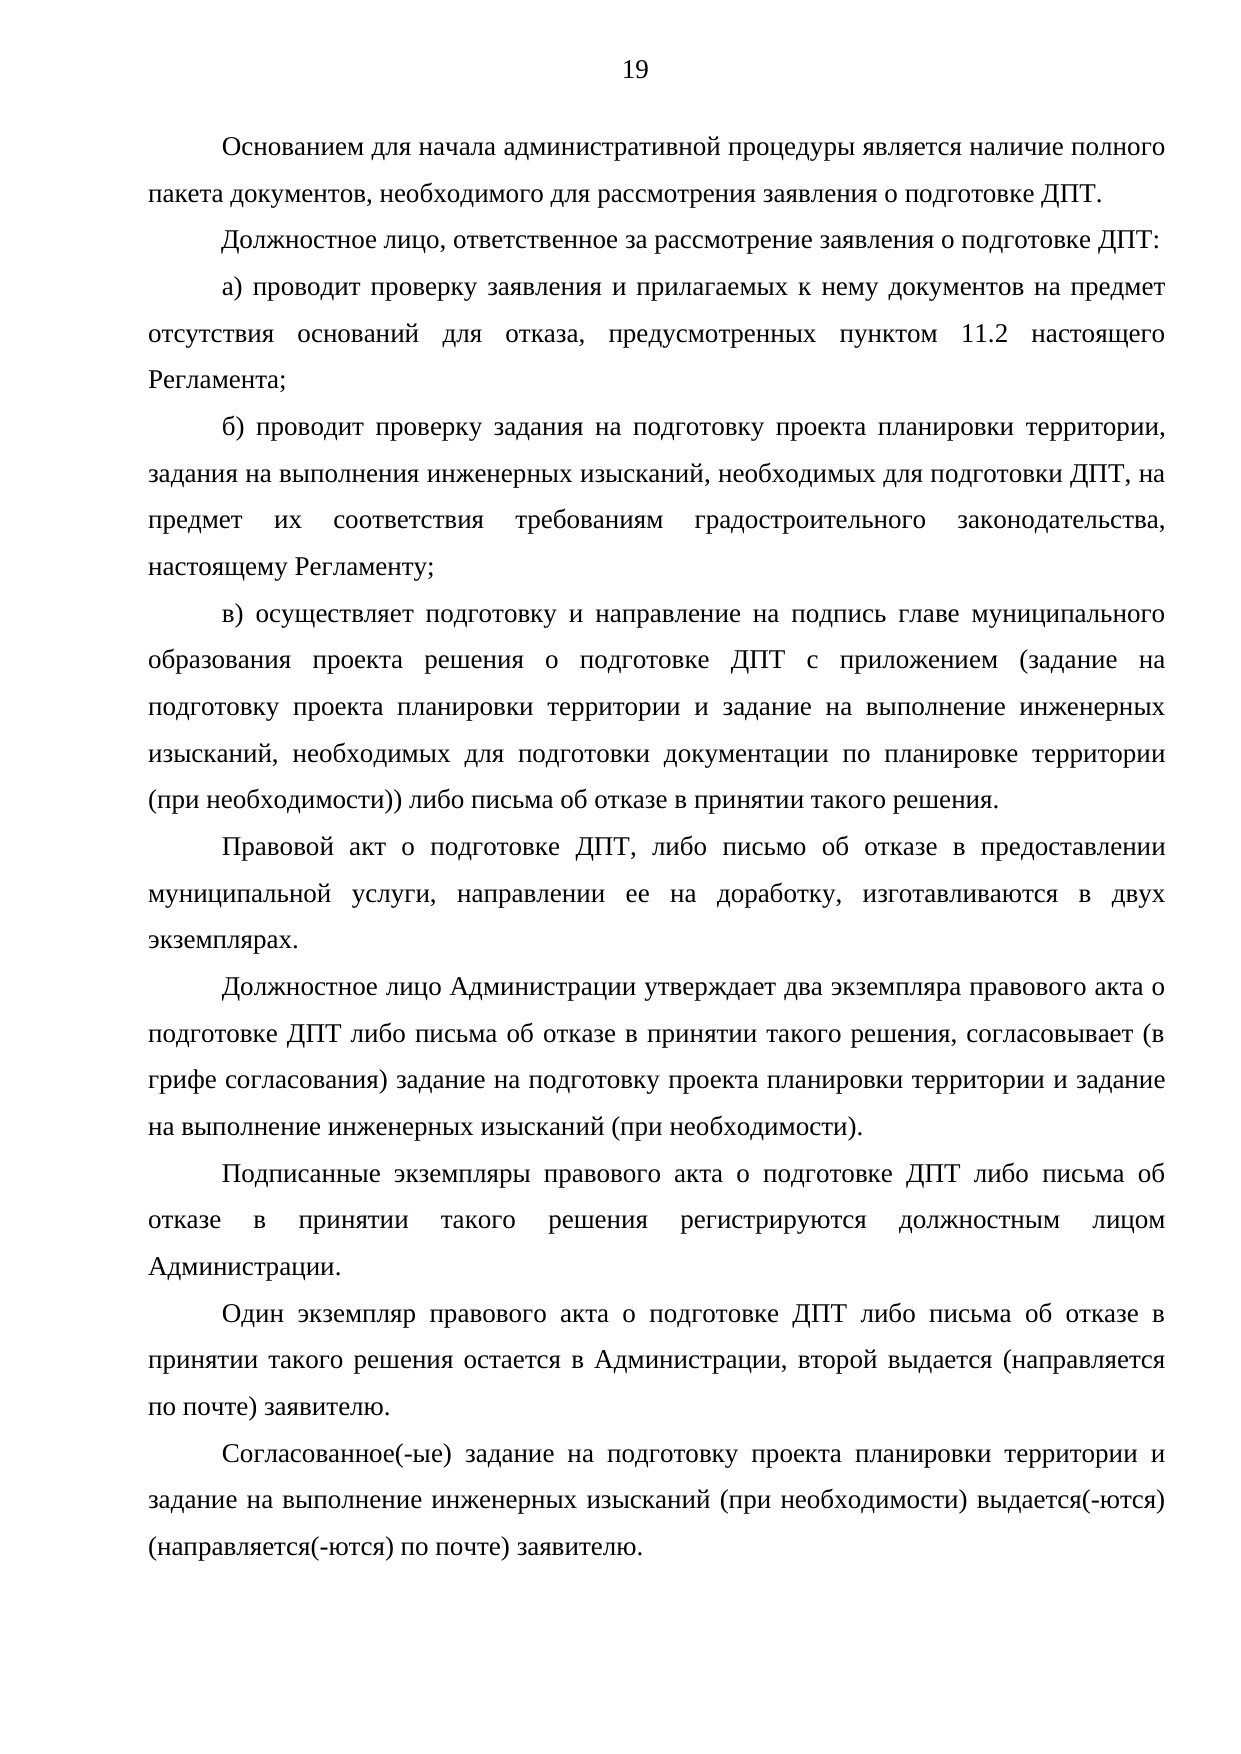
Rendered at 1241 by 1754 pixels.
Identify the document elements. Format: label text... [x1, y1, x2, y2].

text Подписанные экземпляры правового акта о подготовке ДПТ либо письма об отказе в принятии такого решения регистрируются должностным лицом Администрации. [148, 1157, 1167, 1281]
text Правовой акт о подготовке ДПТ, либо письмо об отказе в предоставлении муниципальной услуги, направлении ее на доработку, изготавливаются в двух экземплярах. [148, 830, 1167, 955]
text в) осуществляет подготовку и направление на подпись главе муниципального образования проекта решения о подготовке ДПТ с приложением (задание на подготовку проекта планировки территории и задание на выполнение инженерных изысканий, необходимых для подготовки документации по планировке территории (при необходимости)) либо письма об отказе в принятии такого решения. [148, 597, 1167, 815]
text Один экземпляр правового акта о подготовке ДПТ либо письма об отказе в принятии такого решения остается в Администрации, второй выдается (направляется по почте) заявителю. [148, 1297, 1167, 1421]
text а) проводит проверку заявления и прилагаемых к нему документов на предмет отсутствия оснований для отказа, предусмотренных пунктом 11.2 настоящего Регламента; [148, 270, 1167, 395]
text Должностное лицо, ответственное за рассмотрение заявления о подготовке ДПТ: [221, 223, 1167, 255]
text Основанием для начала административной процедуры является наличие полного пакета документов, необходимого для рассмотрения заявления о подготовке ДПТ. [148, 130, 1167, 208]
text б) проводит проверку задания на подготовку проекта планировки территории, задания на выполнения инженерных изысканий, необходимых для подготовки ДПТ, на предмет их соответствия требованиям градостроительного законодательства, настоящему Регламенту; [148, 410, 1167, 581]
text Согласованное(-ые) задание на подготовку проекта планировки территории и задание на выполнение инженерных изысканий (при необходимости) выдается(-ются) (направляется(-ются) по почте) заявителю. [148, 1437, 1167, 1561]
text Должностное лицо Администрации утверждает два экземпляра правового акта о подготовке ДПТ либо письма об отказе в принятии такого решения, согласовывает (в грифе согласования) задание на подготовку проекта планировки территории и задание на выполнение инженерных изысканий (при необходимости). [148, 970, 1167, 1141]
